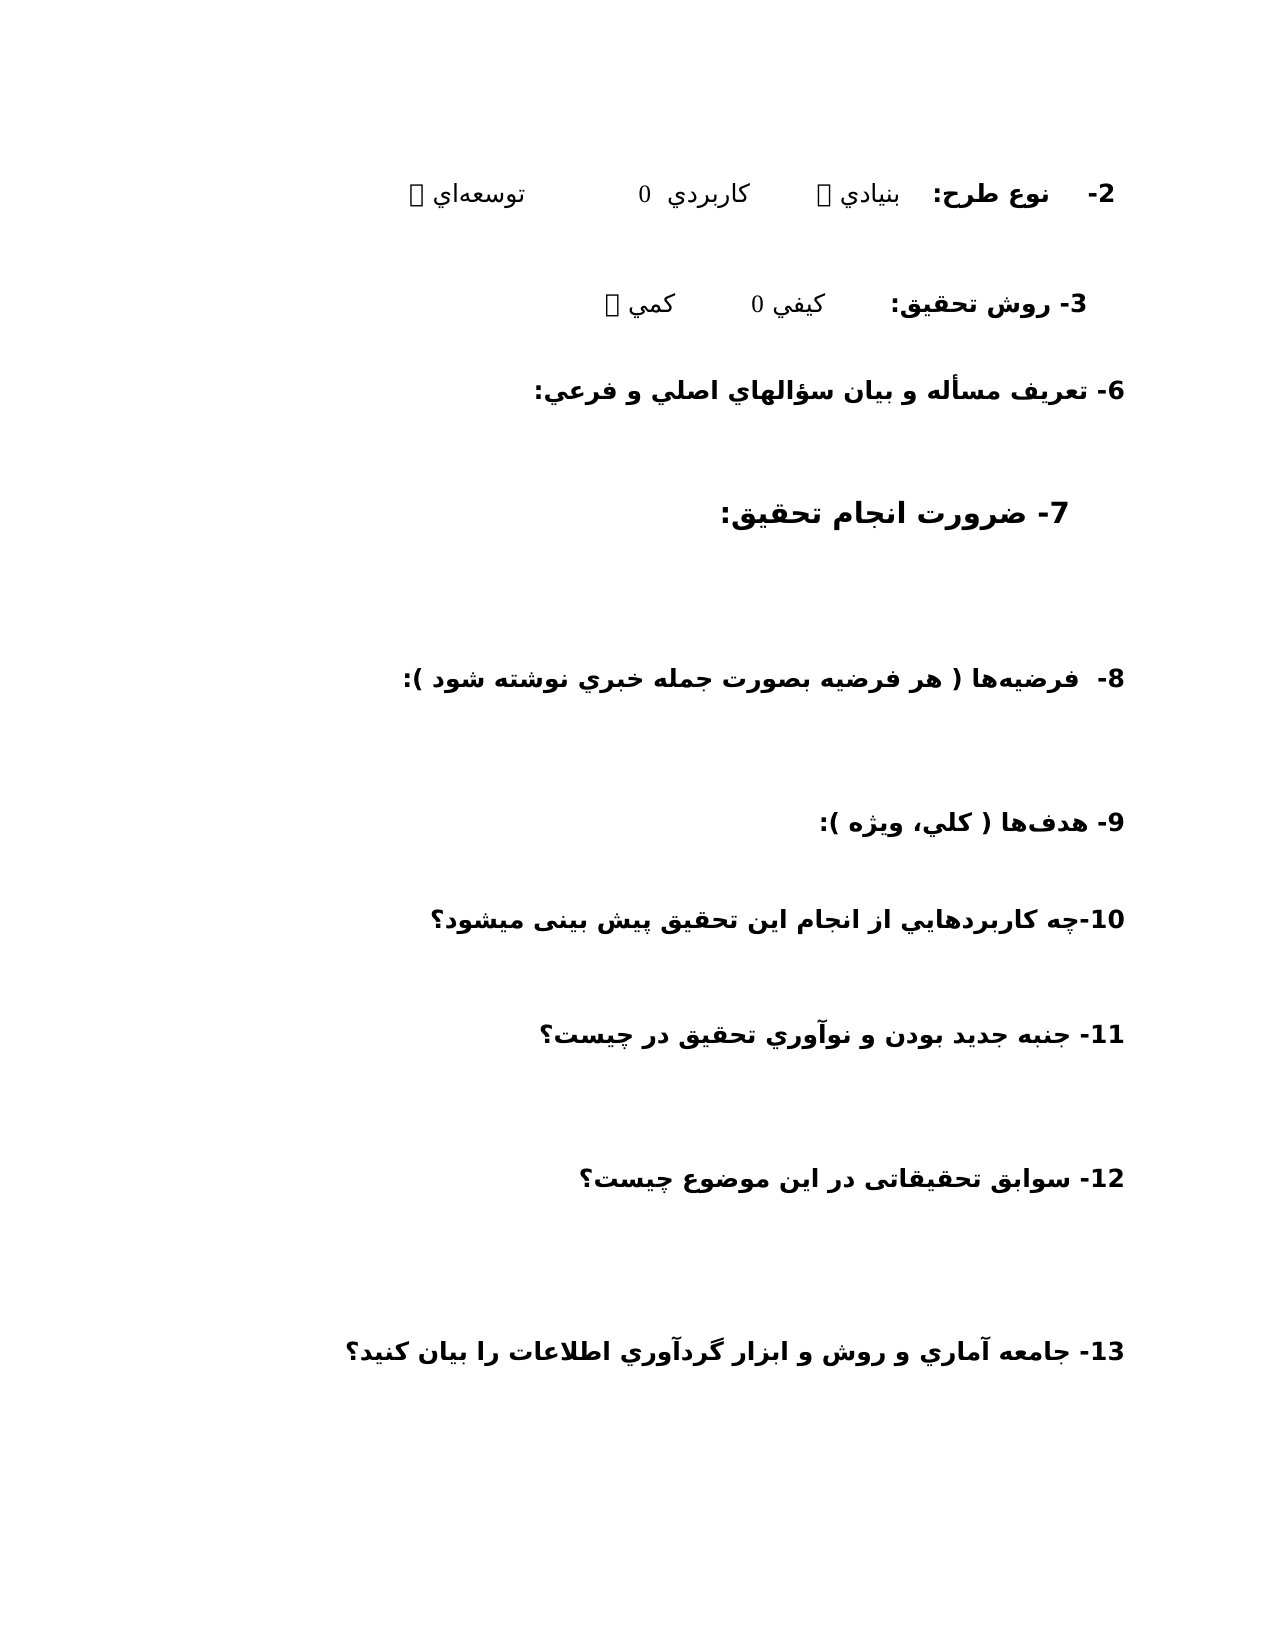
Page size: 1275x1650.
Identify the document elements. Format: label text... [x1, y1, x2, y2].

text 11- جنبه جديد بودن و نوآوري تحقيق در چيست؟ [37, 1020, 1125, 1049]
text 7- ضرورت انجام تحقیق: [150, 496, 1070, 530]
text 8- فرضيه‌ها ( هر فرضيه بصورت جمله‌ خبري نوشته شود ): [37, 664, 1125, 693]
text 6- تعريف مسأله و بيان سؤالهاي اصلي و فرعي: [37, 376, 1125, 405]
list نوع طرح: بنيادي كاربردي توسعه‌اي [37, 179, 1087, 208]
text 3- روش تحقيق: كيفي كمي [37, 289, 1087, 318]
text 13- جامعه آماري و روش و ابزار گردآوري اطلاعات را بیان کنید؟ [37, 1337, 1125, 1366]
text 12- سوابق تحقیقاتی در اين موضوع چیست؟ [37, 1164, 1125, 1193]
text 9- هدف‌ها ( كلي، ويژه ): [37, 808, 1125, 838]
text 10-چه كاربردهايي از انجام اين تحقيق پیش بینی میشود؟ [150, 905, 1125, 934]
